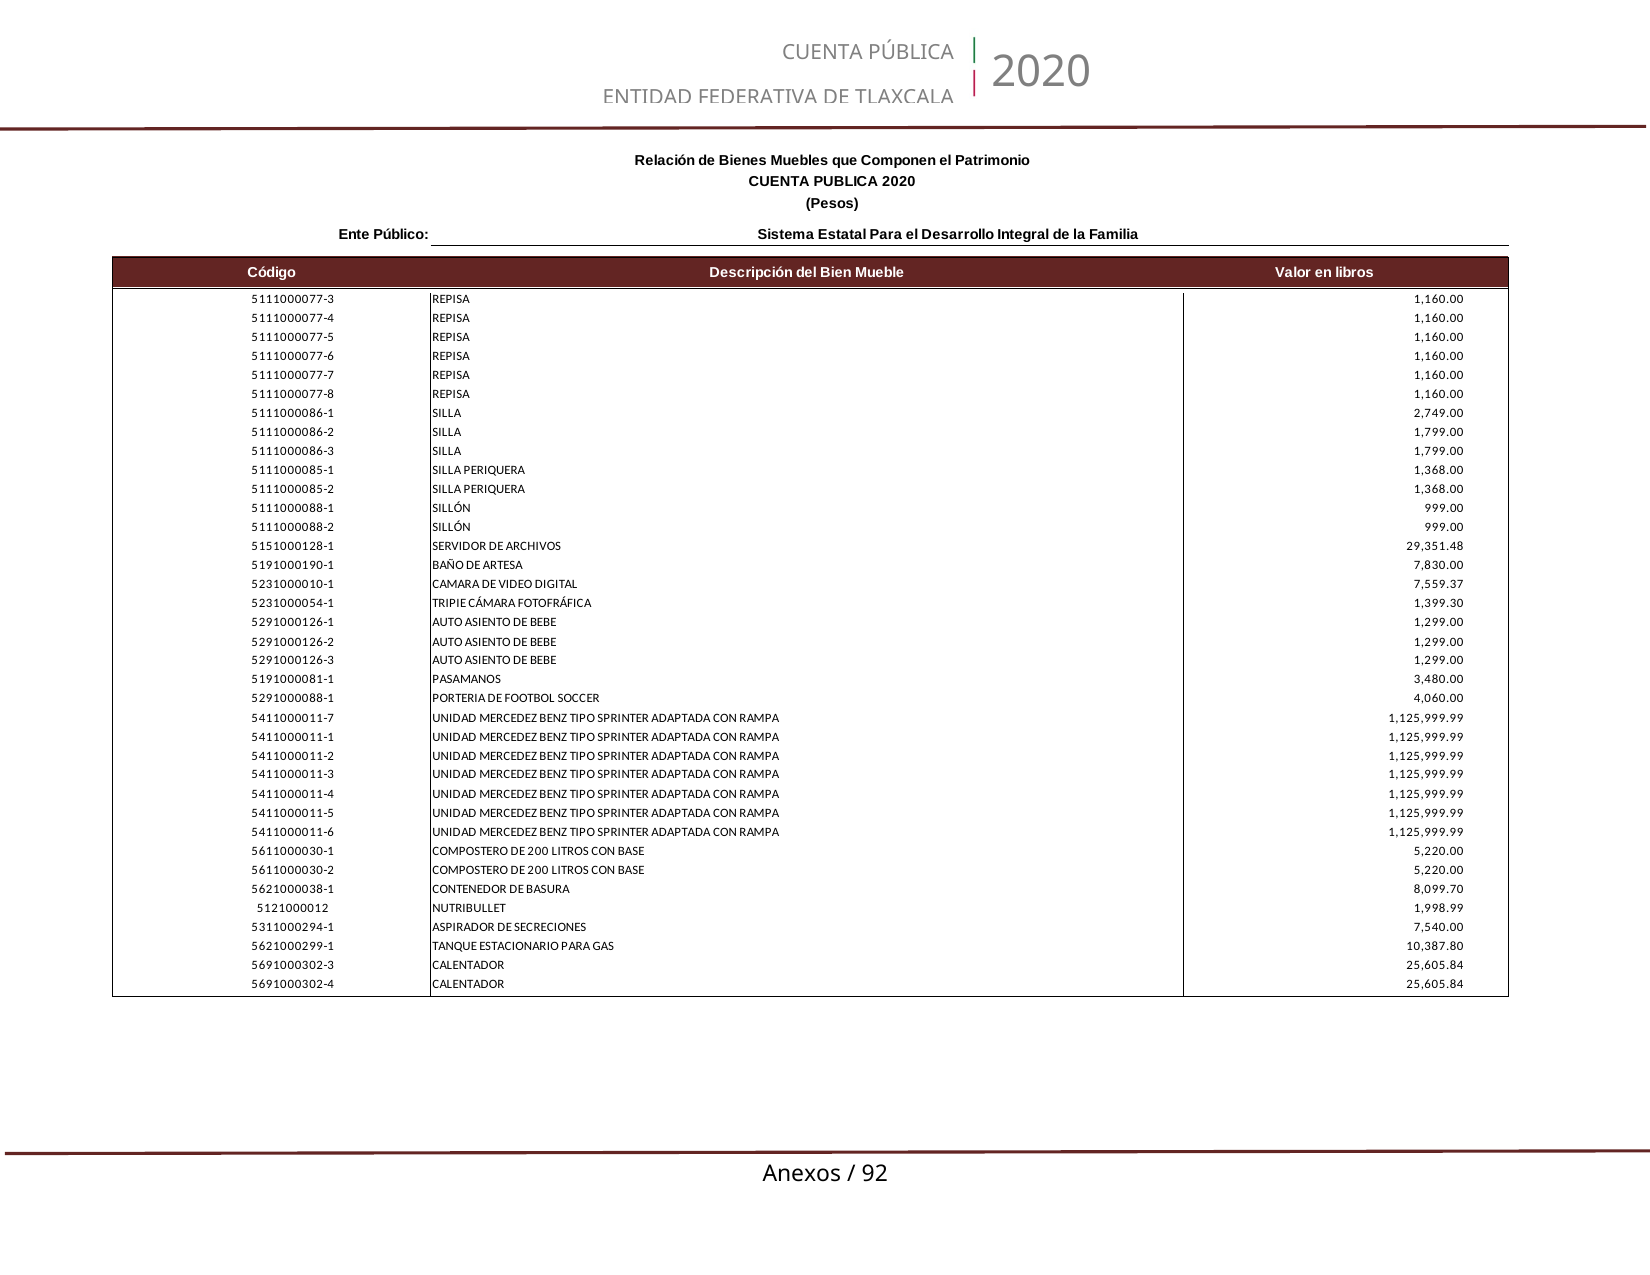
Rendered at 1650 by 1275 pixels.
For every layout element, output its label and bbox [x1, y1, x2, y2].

picture [968, 28, 985, 99]
